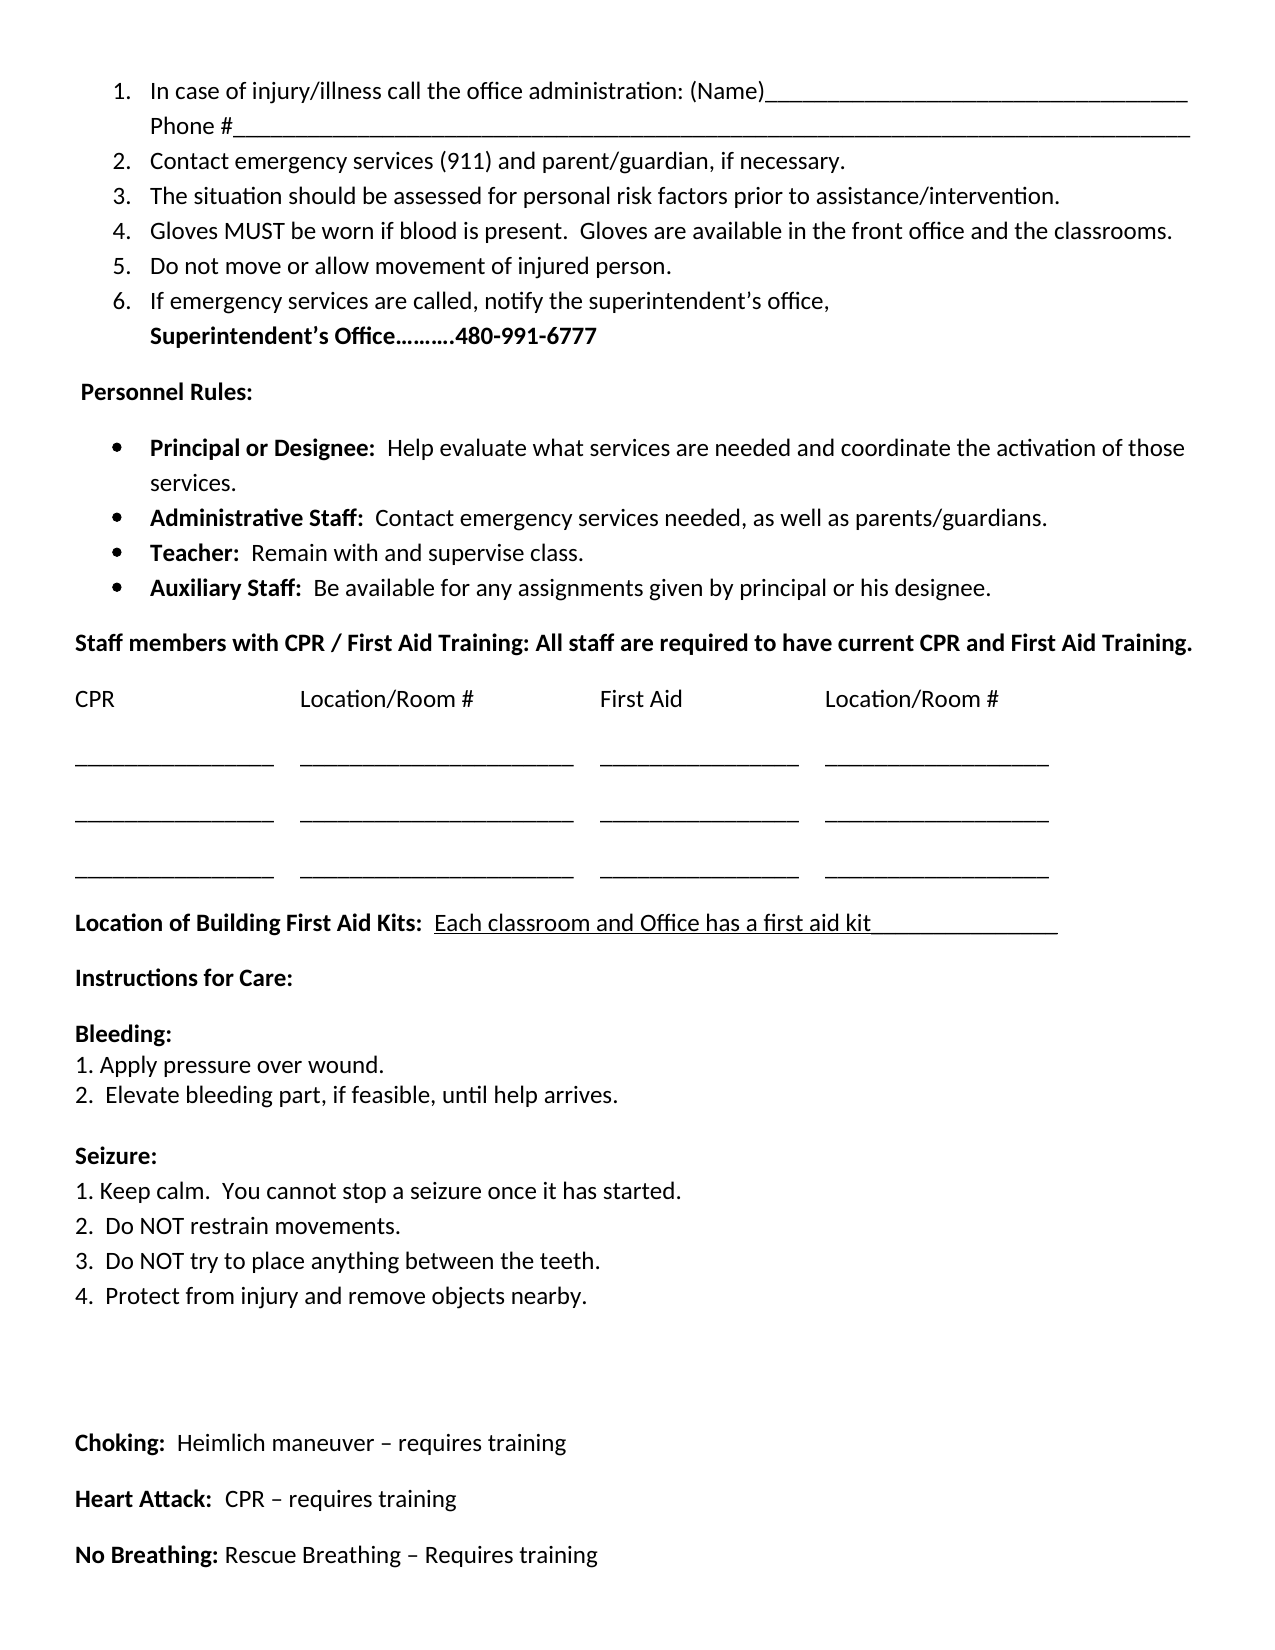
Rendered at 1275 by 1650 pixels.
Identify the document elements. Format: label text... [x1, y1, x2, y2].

text No Breathing: Rescue Breathing – Requires training [75, 1539, 1200, 1569]
list Contact emergency services (911) and parent/guardian, if necessary. [112, 145, 1200, 176]
list Superintendent’s Office……….480-991-6777 [150, 320, 1200, 351]
list Principal or Designee: Help evaluate what services are needed and coordinate the activation of those services. [112, 432, 1200, 497]
text ________________ ______________________ ________________ __________________ [75, 851, 1200, 881]
list Teacher: Remain with and supervise class. [112, 537, 1200, 567]
text Personnel Rules: [75, 376, 1200, 406]
list Administrative Staff: Contact emergency services needed, as well as parents/guardians. [112, 502, 1200, 532]
text 1. Keep calm. You cannot stop a seizure once it has started. [75, 1175, 1200, 1206]
text 2. Do NOT restrain movements. [75, 1210, 1200, 1241]
text Bleeding: [75, 1018, 1200, 1049]
text Location of Building First Aid Kits: Each classroom and Office has a first aid kit_______________ [75, 907, 1200, 937]
text 3. Do NOT try to place anything between the teeth. [75, 1245, 1200, 1276]
text 4. Protect from injury and remove objects nearby. [75, 1280, 1200, 1311]
text Heart Attack: CPR – requires training [75, 1483, 1200, 1513]
list If emergency services are called, notify the superintendent’s office, [112, 285, 1200, 316]
text Choking: Heimlich maneuver – requires training [75, 1427, 1200, 1458]
list Auxiliary Staff: Be available for any assignments given by principal or his designee. [112, 572, 1200, 602]
text Seizure: [75, 1140, 1200, 1171]
list Do not move or allow movement of injured person. [112, 250, 1200, 281]
text ________________ ______________________ ________________ __________________ [75, 739, 1200, 770]
text Staff members with CPR / First Aid Training: All staff are required to have current CPR and First Aid Training. [75, 627, 1200, 658]
list The situation should be assessed for personal risk factors prior to assistance/intervention. [112, 180, 1200, 211]
list Gloves MUST be worn if blood is present. Gloves are available in the front office and the classrooms. [112, 215, 1200, 246]
text CPR Location/Room # First Aid Location/Room # [75, 683, 1200, 714]
text 1. Apply pressure over wound. [75, 1049, 1200, 1079]
text 2. Elevate bleeding part, if feasible, until help arrives. [75, 1079, 1200, 1110]
list In case of injury/illness call the office administration: (Name)__________________________________ Phone #_____________________________________________________________________________ [112, 75, 1200, 141]
text Instructions for Care: [75, 962, 1200, 993]
text ________________ ______________________ ________________ __________________ [75, 795, 1200, 826]
